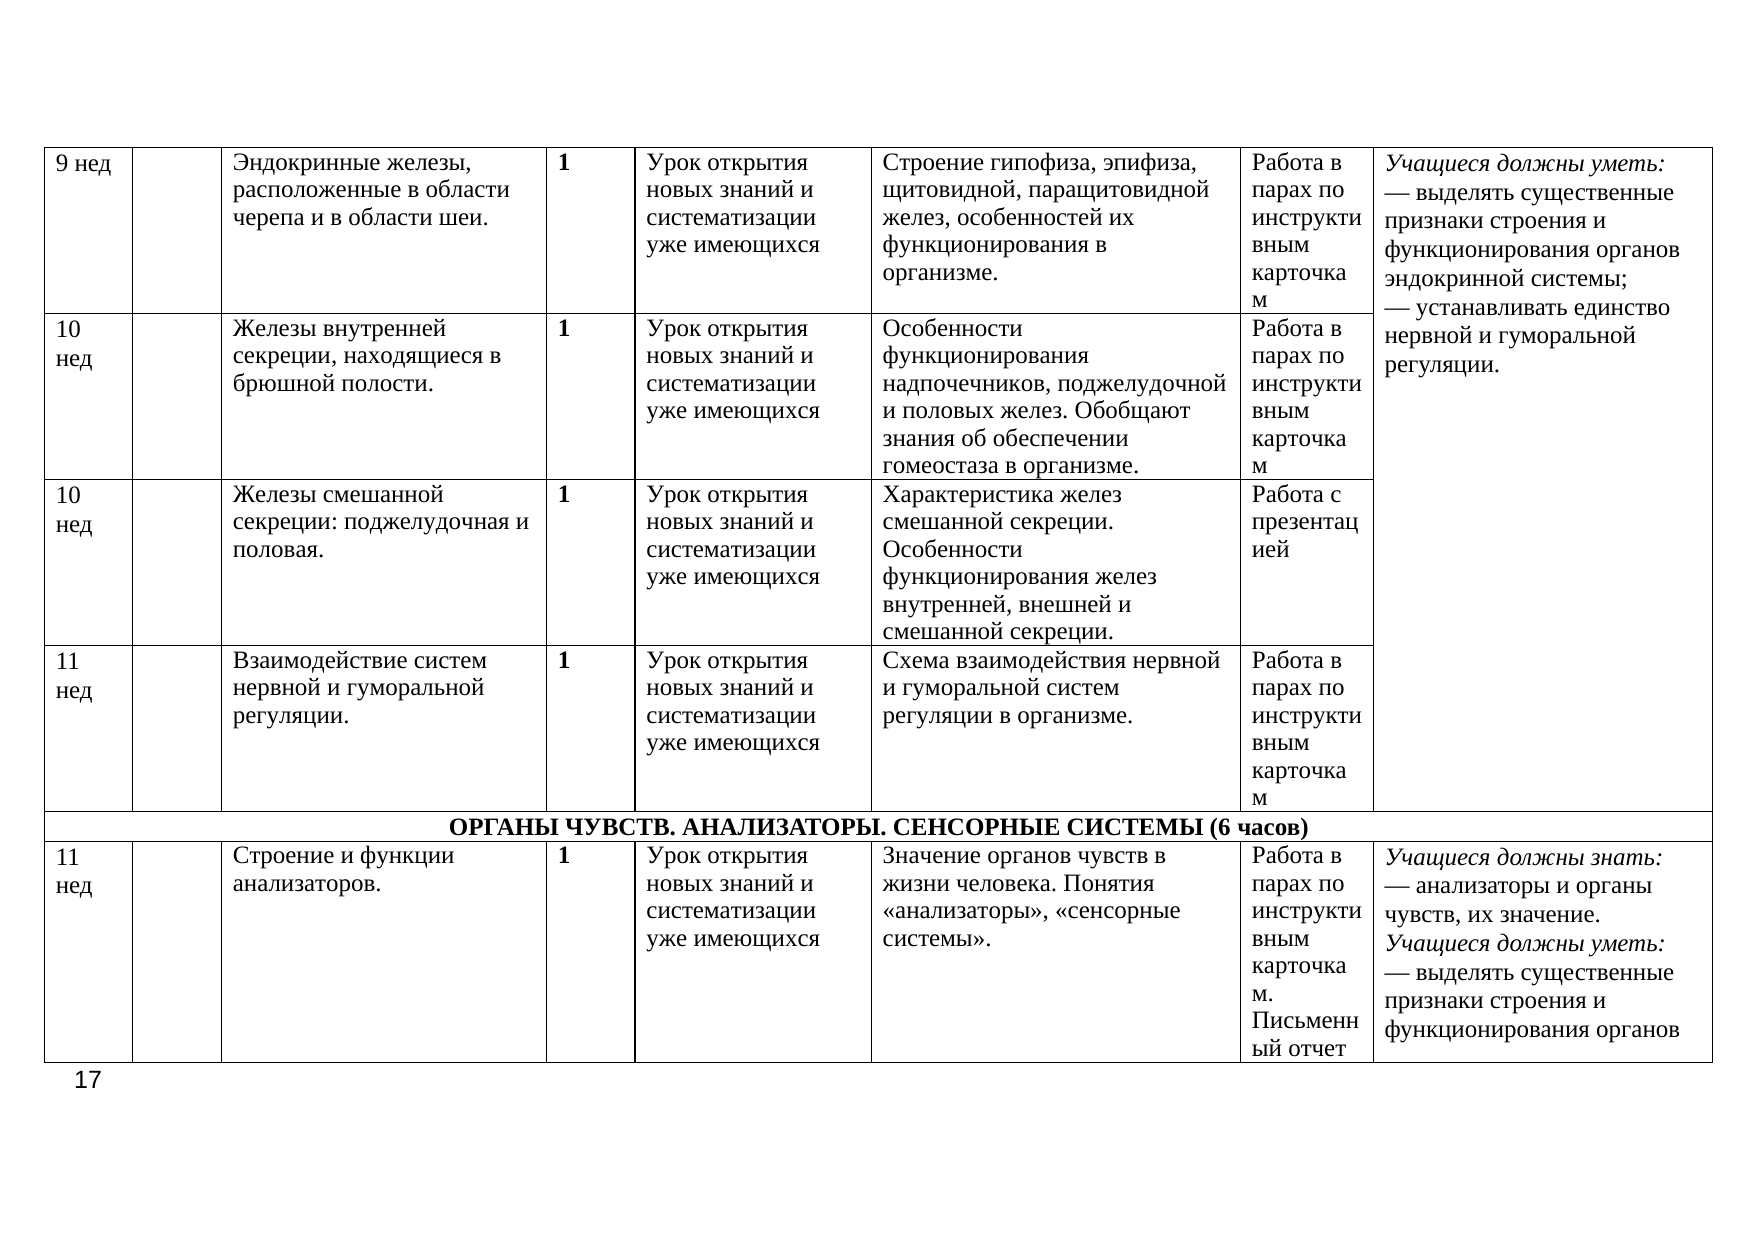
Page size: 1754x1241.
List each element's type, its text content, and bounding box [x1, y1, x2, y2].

table_cell [133, 148, 221, 313]
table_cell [222, 842, 546, 1062]
table_cell Особенности функционирования надпочечников, поджелудочной и половых желез. Обобщают знания об обеспечении гомеостаза в организме. [872, 314, 1240, 479]
table_cell 11 нед [45, 646, 132, 811]
table_cell [133, 646, 221, 811]
table_cell 1 [547, 842, 634, 1062]
table_cell Схема взаимодействия нервной и гуморальной систем регуляции в организме. [872, 646, 1240, 811]
table_cell 10 нед [45, 480, 132, 645]
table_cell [1374, 148, 1712, 811]
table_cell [1241, 842, 1373, 1062]
table_cell Органы чувств. Анализаторы. Сенсорные системы (6 часов) [45, 812, 1712, 841]
table_cell [133, 314, 221, 479]
table_cell 1 [547, 646, 634, 811]
table_cell Урок открытия новых знаний и систематизации уже имеющихся [636, 480, 871, 645]
table_cell Работа в парах по инструктивным карточкам [1241, 646, 1373, 811]
table_cell Железы смешанной секреции: поджелудочная и половая. [222, 480, 546, 645]
table_cell Работа в парах по инструктивным карточкам [1241, 314, 1373, 479]
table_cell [1374, 842, 1712, 1062]
table_cell 1 [547, 314, 634, 479]
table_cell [636, 842, 871, 1062]
table_cell Урок открытия новых знаний и систематизации уже имеющихся [636, 646, 871, 811]
table_cell 11 нед [45, 842, 132, 1062]
table_cell Работа с презентацией [1241, 480, 1373, 645]
table_cell 1 [547, 148, 634, 313]
table_cell Строение гипофиза, эпифиза, щитовидной, паращитовидной желез, особенностей их функционирования в организме. [872, 148, 1240, 313]
table_cell 1 [547, 480, 634, 645]
table_cell 9 нед [45, 148, 132, 313]
table_cell Эндокринные железы, расположенные в области черепа и в области шеи. [222, 148, 546, 313]
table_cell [872, 842, 1240, 1062]
table_cell Работа в парах по инструктивным карточкам [1241, 148, 1373, 313]
table_cell [133, 480, 221, 645]
table_cell Характеристика желез смешанной секреции. Особенности функционирования желез внутренней, внешней и смешанной секреции. [872, 480, 1240, 645]
table_cell Железы внутренней секреции, находящиеся в брюшной полости. [222, 314, 546, 479]
table_cell [133, 842, 221, 1062]
table_cell Урок открытия новых знаний и систематизации уже имеющихся [636, 314, 871, 479]
table_cell Взаимодействие систем нервной и гуморальной регуляции. [222, 646, 546, 811]
table_cell 10 нед [45, 314, 132, 479]
table_cell Урок открытия новых знаний и систематизации уже имеющихся [636, 148, 871, 313]
